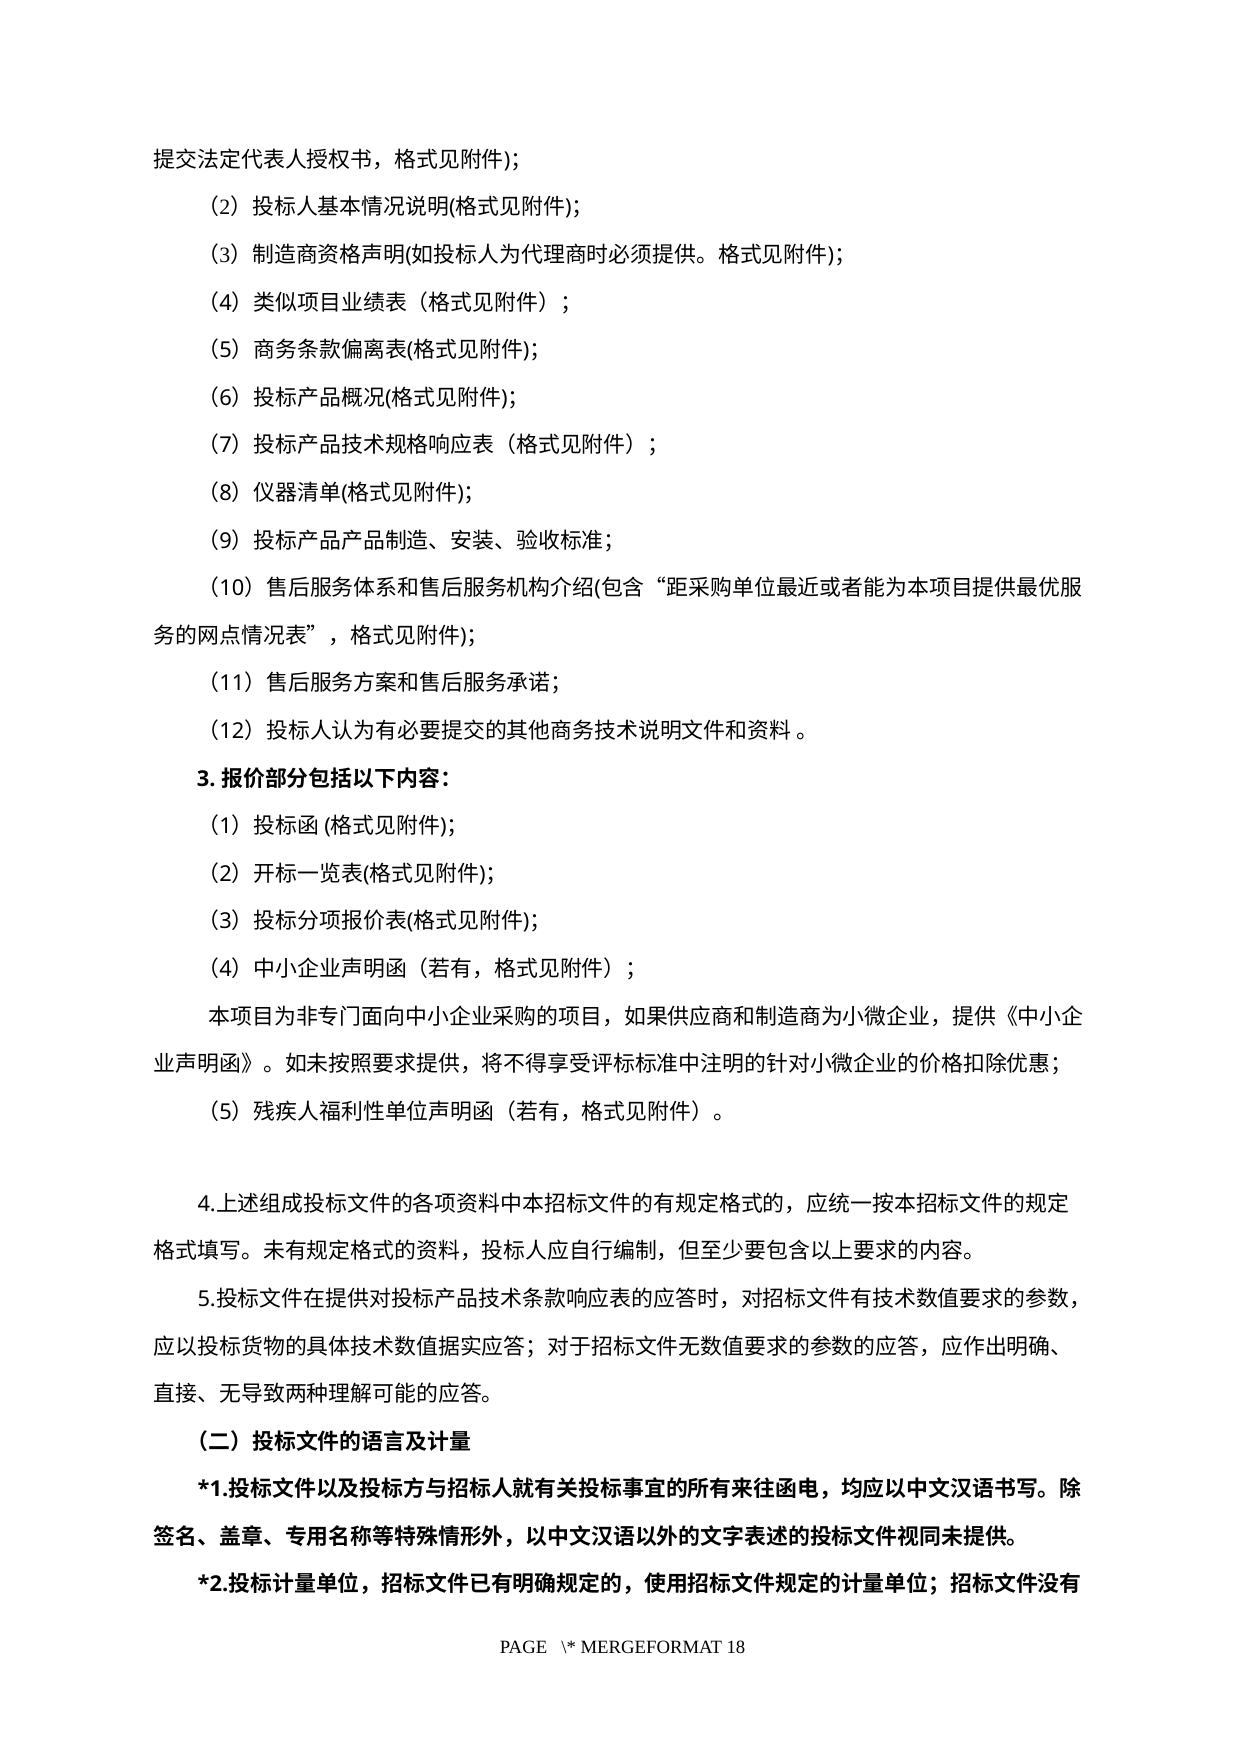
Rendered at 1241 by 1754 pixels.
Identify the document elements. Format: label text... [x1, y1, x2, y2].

text （1）投标函 (格式见附件)； [153, 808, 1087, 840]
text （8）仪器清单(格式见附件)； [153, 475, 1087, 507]
text （12）投标人认为有必要提交的其他商务技术说明文件和资料 。 [153, 713, 1087, 745]
text （4）类似项目业绩表（格式见附件）； [153, 284, 1087, 316]
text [153, 1566, 1087, 1598]
text 本项目为非专门面向中小企业采购的项目，如果供应商和制造商为小微企业，提供《中小企业声明函》。如未按照要求提供，将不得享受评标标准中注明的针对小微企业的价格扣除优惠； [153, 999, 1087, 1078]
text （7）投标产品技术规格响应表（格式见附件）； [153, 427, 1087, 459]
text 5.投标文件在提供对投标产品技术条款响应表的应答时，对招标文件有技术数值要求的参数，应以投标货物的具体技术数值据实应答；对于招标文件无数值要求的参数的应答，应作出明确、直接、无导致两种理解可能的应答。 [153, 1281, 1087, 1408]
text （9）投标产品产品制造、安装、验收标准； [153, 523, 1087, 554]
text （2）投标人基本情况说明(格式见附件)； [153, 189, 1087, 221]
text （5）商务条款偏离表(格式见附件)； [153, 332, 1087, 364]
text （4）中小企业声明函（若有，格式见附件）； [153, 951, 1087, 983]
text （6）投标产品概况(格式见附件)； [153, 380, 1087, 412]
text 4.上述组成投标文件的各项资料中本招标文件的有规定格式的，应统一按本招标文件的规定格式填写。未有规定格式的资料，投标人应自行编制，但至少要包含以上要求的内容。 [153, 1186, 1087, 1265]
text （10）售后服务体系和售后服务机构介绍(包含“距采购单位最近或者能为本项目提供最优服务的网点情况表”，格式见附件)； [153, 570, 1087, 649]
text 3. 报价部分包括以下内容： [197, 761, 1087, 792]
text （3）制造商资格声明(如投标人为代理商时必须提供。格式见附件)； [153, 237, 1087, 269]
text （5）残疾人福利性单位声明函（若有，格式见附件）。 [153, 1094, 1087, 1125]
text *1.投标文件以及投标方与招标人就有关投标事宜的所有来往函电，均应以中文汉语书写。除签名、盖章、专用名称等特殊情形外，以中文汉语以外的文字表述的投标文件视同未提供。 [153, 1471, 1087, 1550]
text （2）开标一览表(格式见附件)； [153, 856, 1087, 888]
text （3）投标分项报价表(格式见附件)； [153, 903, 1087, 935]
text （11）售后服务方案和售后服务承诺； [197, 665, 1087, 697]
subtitle （二）投标文件的语言及计量 [153, 1424, 1087, 1455]
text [153, 142, 1087, 173]
